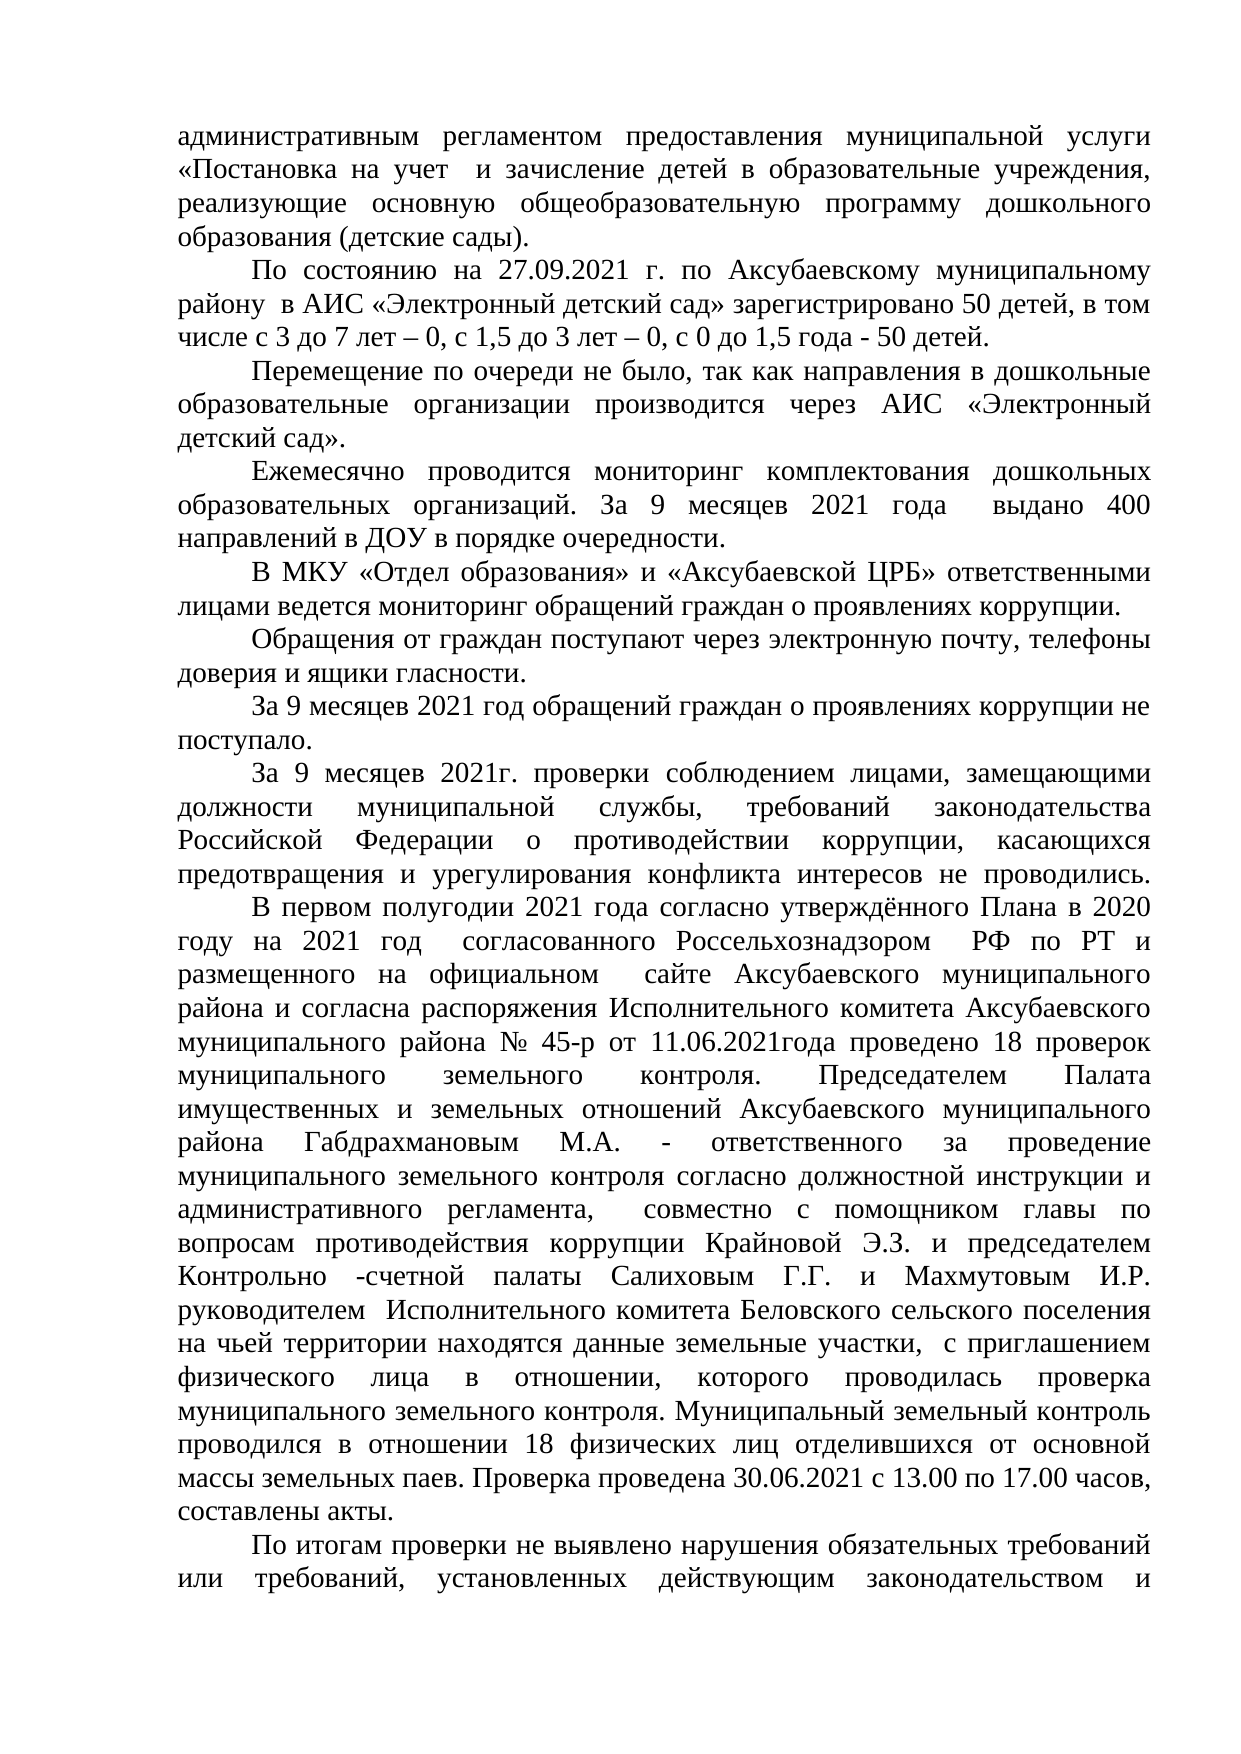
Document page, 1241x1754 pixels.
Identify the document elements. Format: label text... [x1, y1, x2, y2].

text Перемещение по очереди не было, так как направления в дошкольные образовательные организации производится через АИС «Электронный детский сад». [177, 353, 1152, 453]
text Ежемесячно проводится мониторинг комплектования дошкольных образовательных организаций. За 9 месяцев 2021 года выдано 400 направлений в ДОУ в порядке очередности. [177, 453, 1152, 554]
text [177, 118, 1152, 252]
text Обращения от граждан поступают через электронную почту, телефоны доверия и ящики гласности. [177, 621, 1152, 688]
text По состоянию на 27.09.2021 г. по Аксубаевскому муниципальному району в АИС «Электронный детский сад» зарегистрировано 50 детей, в том числе с 3 до 7 лет – 0, с 1,5 до 3 лет – 0, с 0 до 1,5 года - 50 детей. [177, 252, 1152, 353]
text За 9 месяцев 2021г. проверки соблюдением лицами, замещающими должности муниципальной службы, требований законодательства Российской Федерации о противодействии коррупции, касающихся предотвращения и урегулирования конфликта интересов не проводились. В первом полугодии 2021 года согласно утверждённого Плана в 2020 году на 2021 год согласованного Россельхознадзором РФ по РТ и размещенного на официальном сайте Аксубаевского муниципального района и согласна распоряжения Исполнительного комитета Аксубаевского муниципального района № 45-р от 11.06.2021года проведено 18 проверок муниципального земельного контроля. Председателем Палата имущественных и земельных отношений Аксубаевского муниципального района Габдрахмановым М.А. - ответственного за проведение муниципального земельного контроля согласно должностной инструкции и административного регламента, совместно с помощником главы по вопросам противодействия коррупции Крайновой Э.З. и председателем Контрольно -счетной палаты Салиховым Г.Г. и Махмутовым И.Р. руководителем Исполнительного комитета Беловского сельского поселения на чьей территории находятся данные земельные участки, с приглашением физического лица в отношении, которого проводилась проверка муниципального земельного контроля. Муниципальный земельный контроль проводился в отношении 18 физических лиц отделившихся от основной массы земельных паев. Проверка проведена 30.06.2021 с 13.00 по 17.00 часов, составлены акты. [177, 755, 1152, 1527]
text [177, 1527, 1152, 1594]
text В МКУ «Отдел образования» и «Аксубаевской ЦРБ» ответственными лицами ведется мониторинг обращений граждан о проявлениях коррупции. [177, 554, 1152, 621]
text За 9 месяцев 2021 год обращений граждан о проявлениях коррупции не поступало. [177, 688, 1152, 755]
